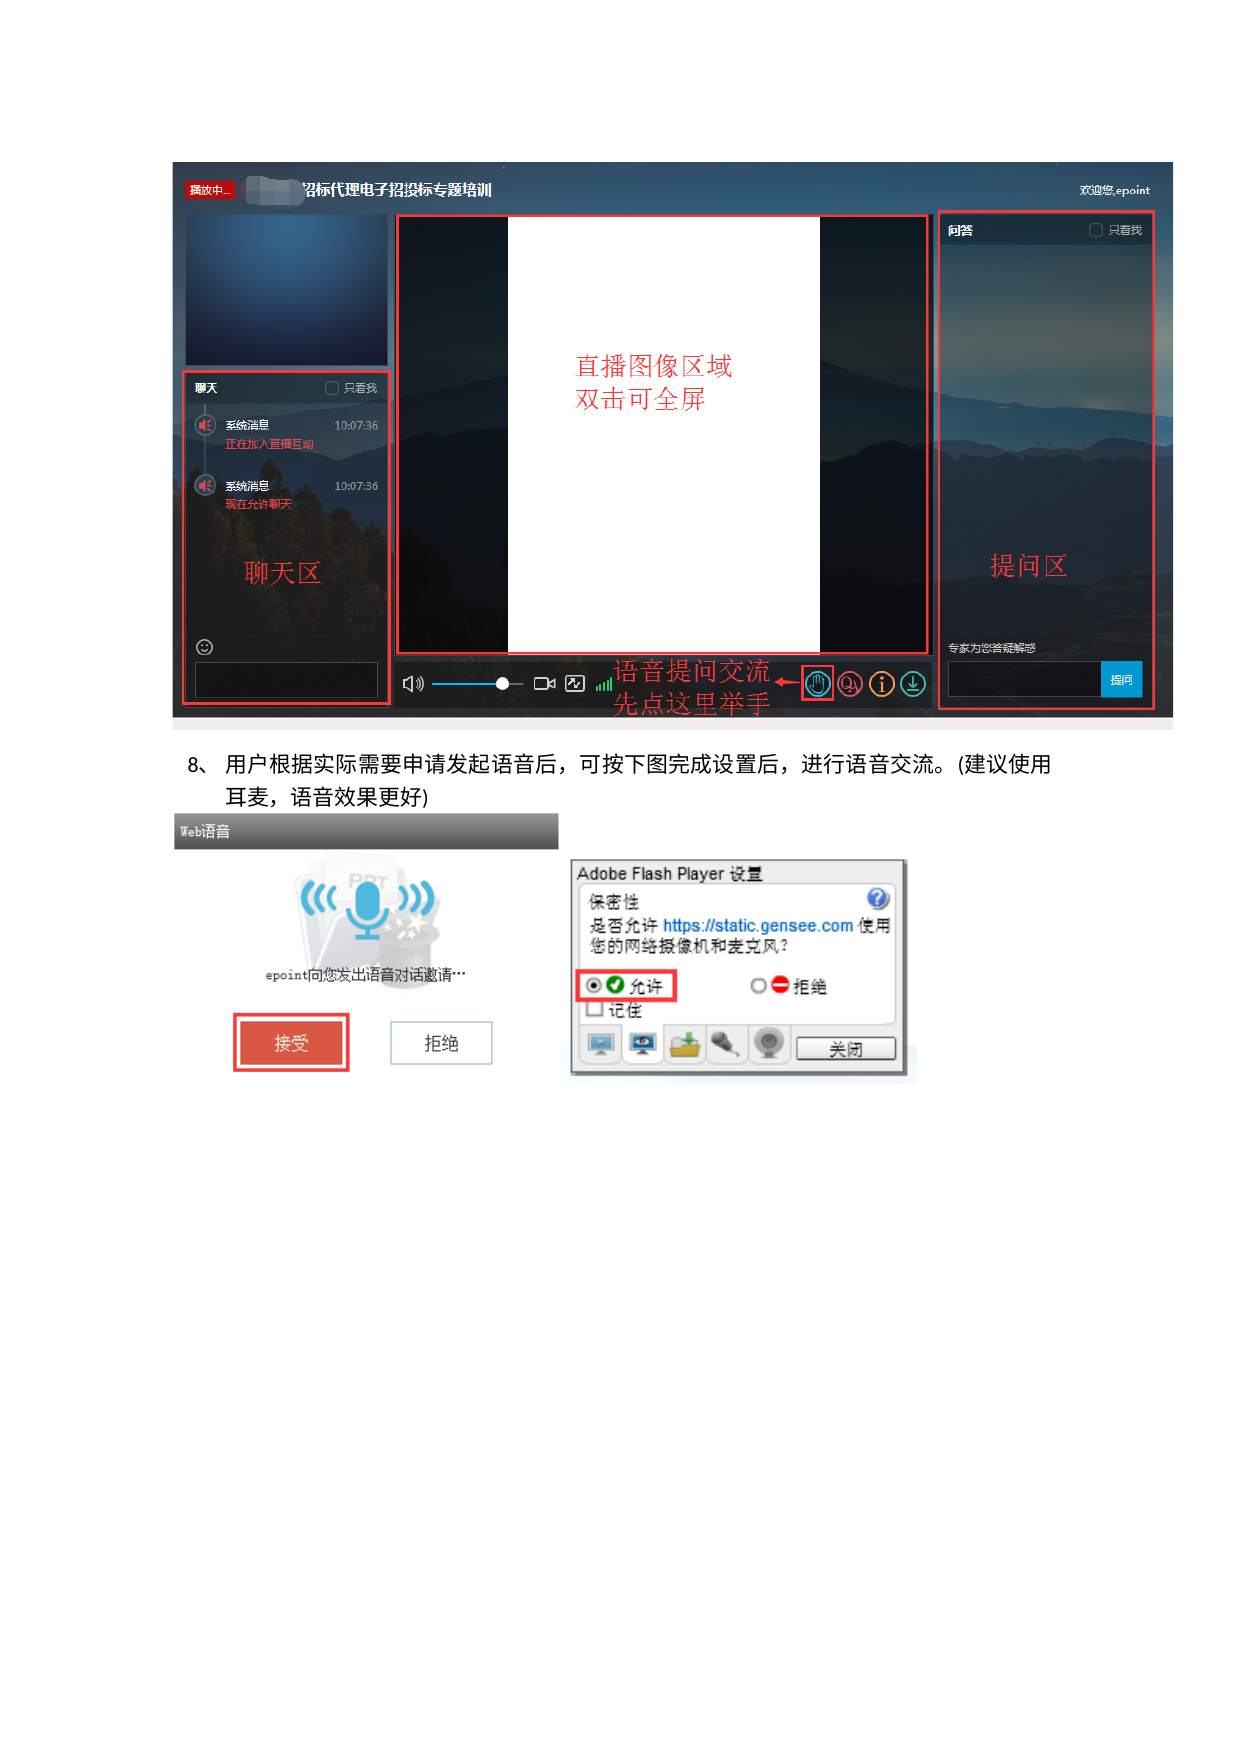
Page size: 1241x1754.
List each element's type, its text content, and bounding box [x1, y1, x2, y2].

picture [172, 812, 917, 1084]
list 用户根据实际需要申请发起语音后，可按下图完成设置后，进行语音交流。(建议使用耳麦，语音效果更好) [187, 747, 1053, 812]
picture [172, 162, 1174, 730]
